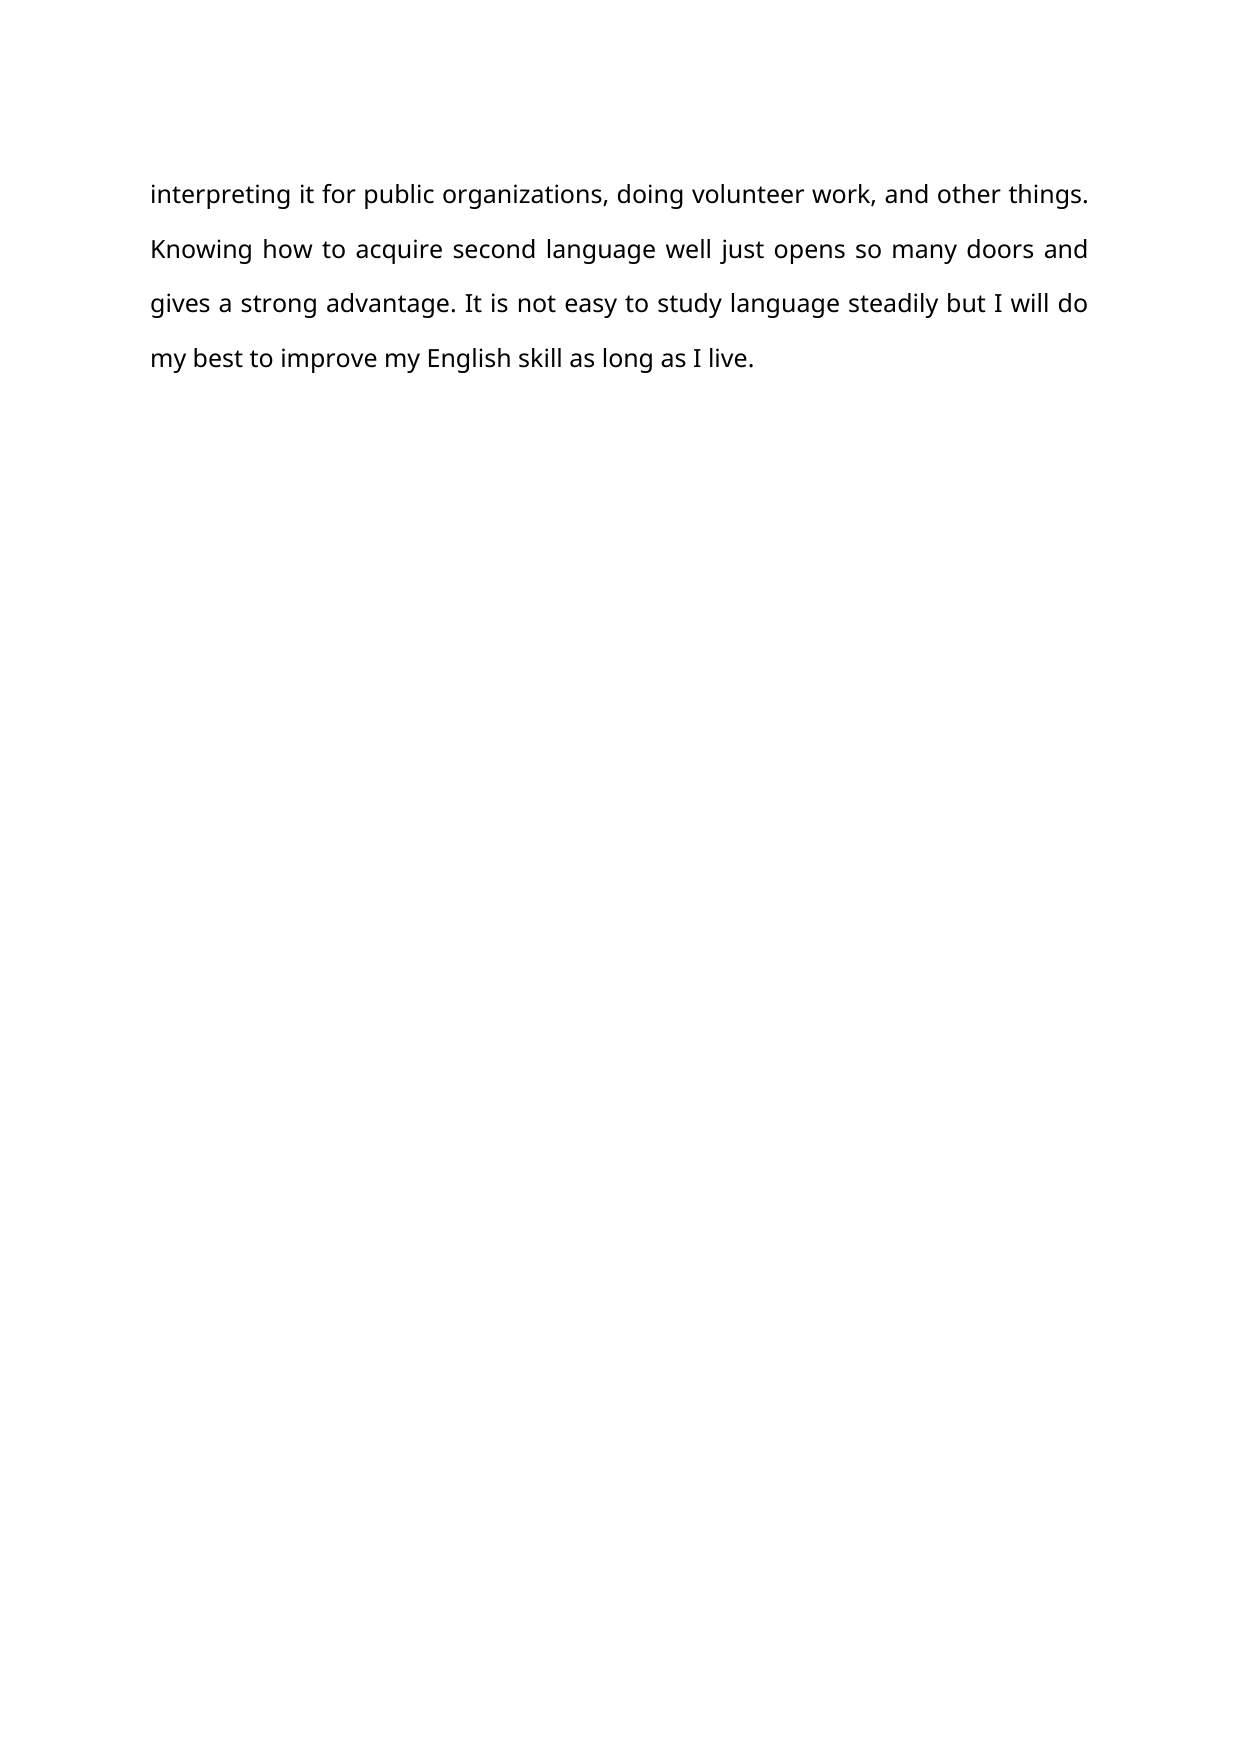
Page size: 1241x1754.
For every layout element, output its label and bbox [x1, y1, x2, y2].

text [150, 177, 1090, 375]
